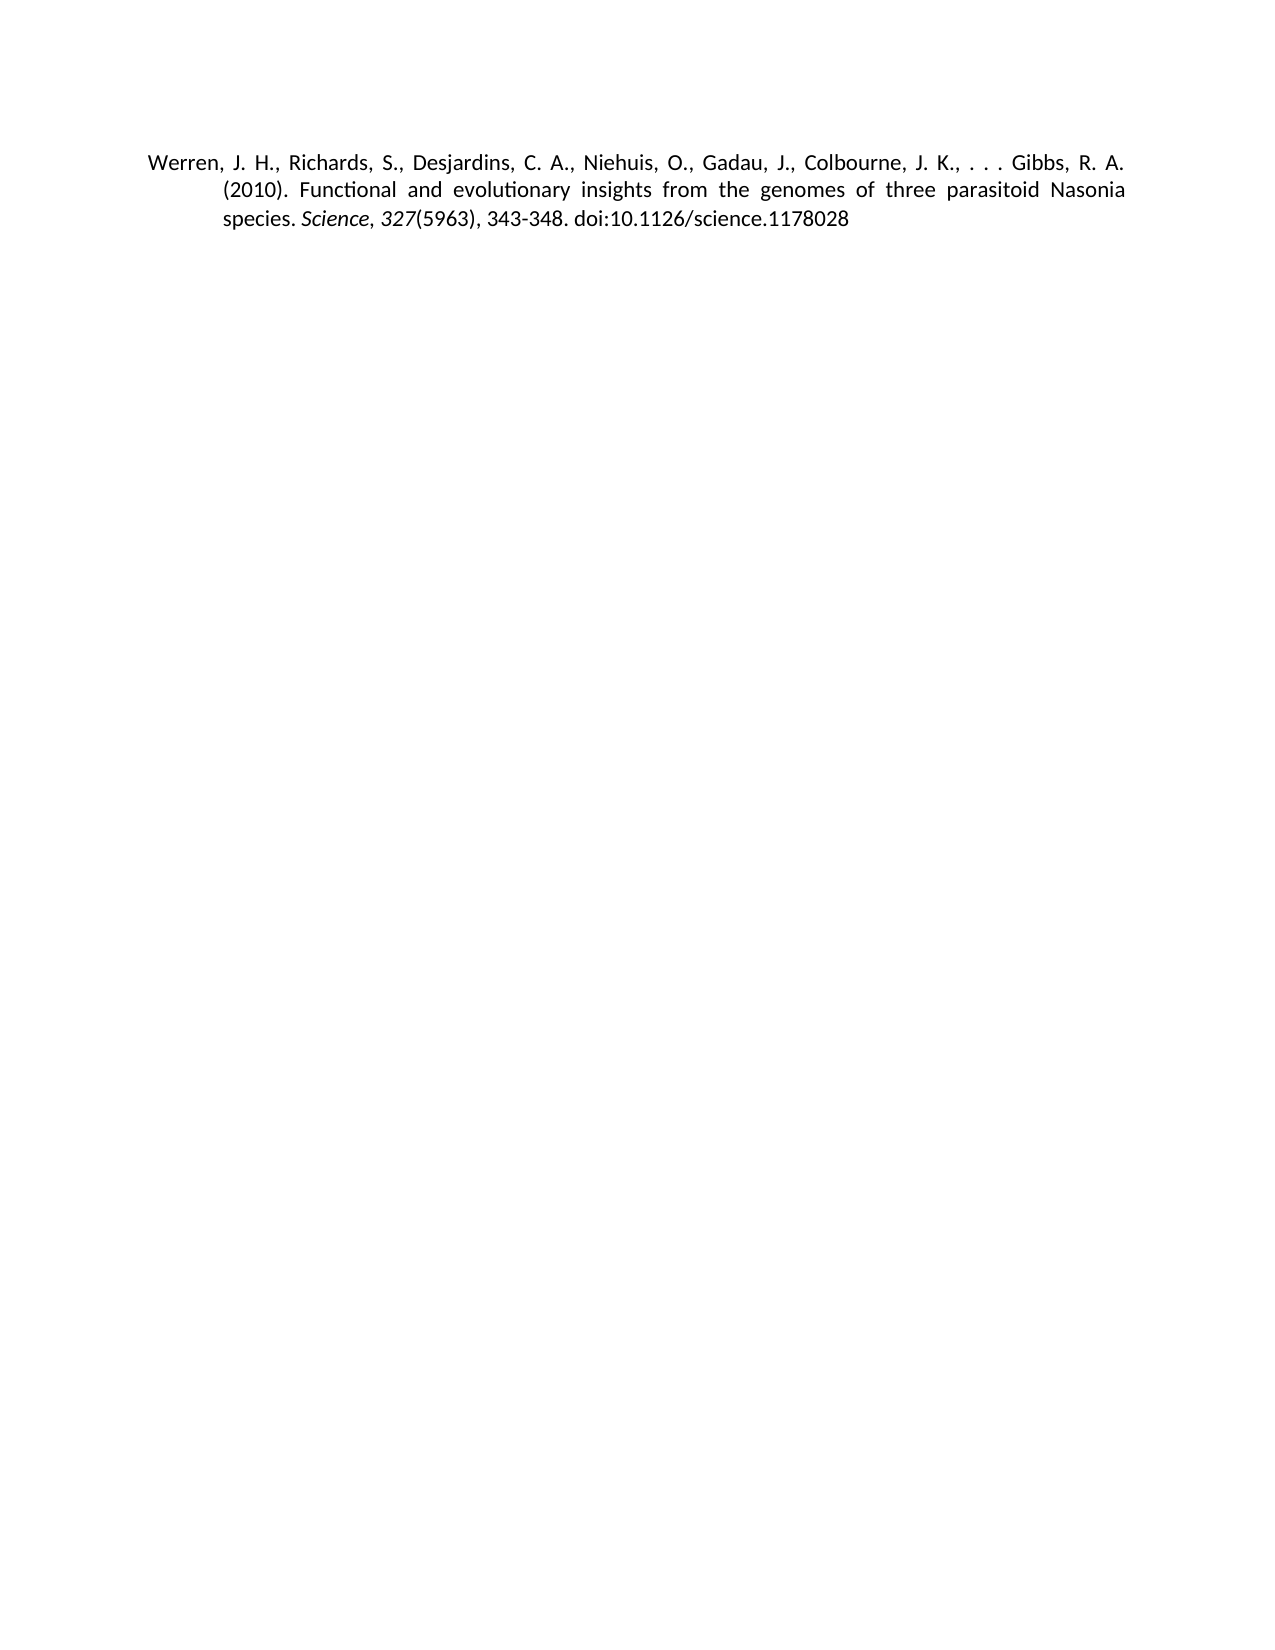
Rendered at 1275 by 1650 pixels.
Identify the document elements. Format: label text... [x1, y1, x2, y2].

text Werren, J. H., Richards, S., Desjardins, C. A., Niehuis, O., Gadau, J., Colbourne, J. K., . . . Gibbs, R. A. (2010). Functional and evolutionary insights from the genomes of three parasitoid Nasonia species. Science, 327(5963), 343-348. doi:10.1126/science.1178028 [148, 148, 1127, 232]
